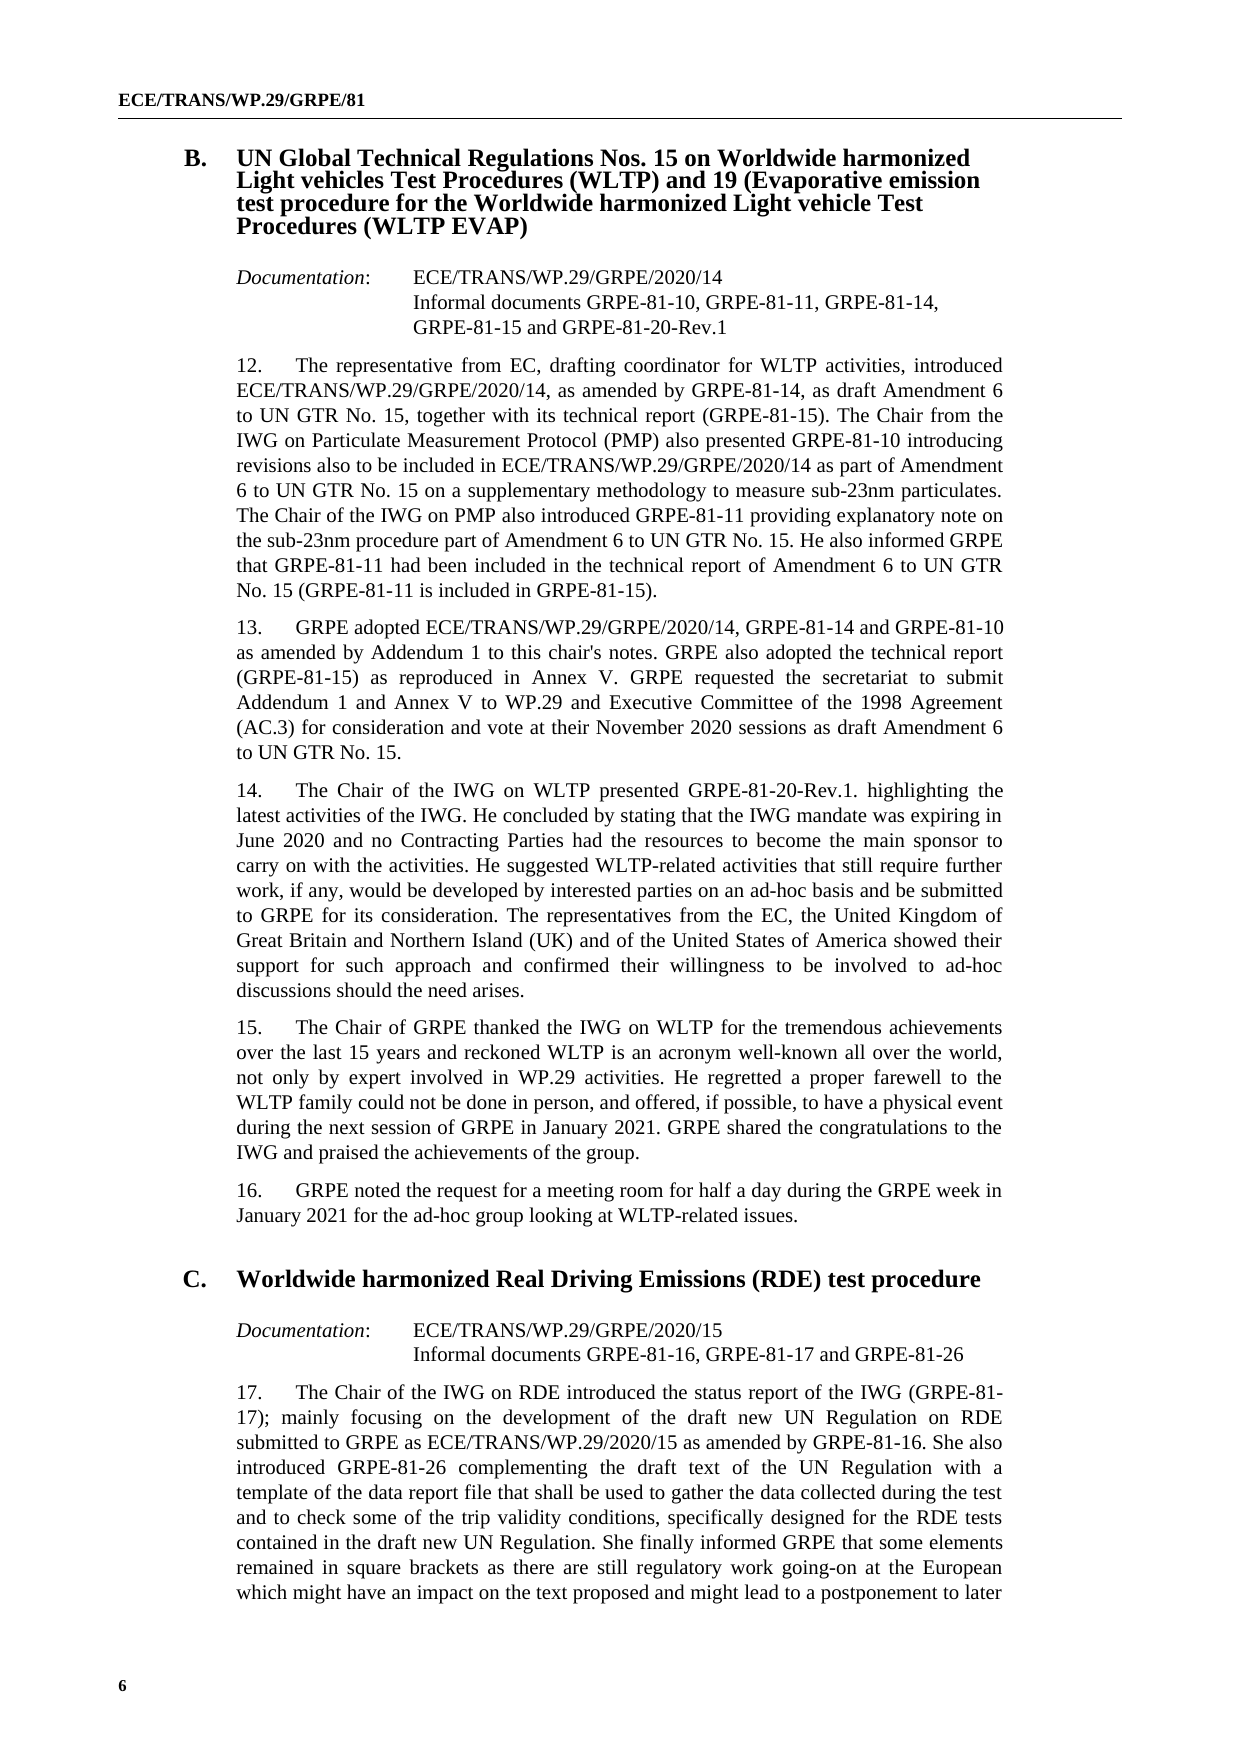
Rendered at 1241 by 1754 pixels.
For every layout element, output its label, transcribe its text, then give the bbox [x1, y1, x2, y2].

text Documentation: ECE/TRANS/WP.29/GRPE/2020/14 Informal documents GRPE-81-10, GRPE-81-11, GRPE-81-14, GRPE-81-15 and GRPE-81-20-Rev.1 [236, 264, 1004, 339]
text 16. GRPE noted the request for a meeting room for half a day during the GRPE week in January 2021 for the ad-hoc group looking at WLTP-related issues. [236, 1177, 1004, 1227]
text 13. GRPE adopted ECE/TRANS/WP.29/GRPE/2020/14, GRPE-81-14 and GRPE-81-10 as amended by Addendum 1 to this chair's notes. GRPE also adopted the technical report (GRPE-81-15) as reproduced in Annex V. GRPE requested the secretariat to submit Addendum 1 and Annex V to WP.29 and Executive Committee of the 1998 Agreement (AC.3) for consideration and vote at their November 2020 sessions as draft Amendment 6 to UN GTR No. 15. [236, 614, 1004, 764]
text 14. The Chair of the IWG on WLTP presented GRPE-81-20-Rev.1. highlighting the latest activities of the IWG. He concluded by stating that the IWG mandate was expiring in June 2020 and no Contracting Parties had the resources to become the main sponsor to carry on with the activities. He suggested WLTP-related activities that still require further work, if any, would be developed by interested parties on an ad-hoc basis and be submitted to GRPE for its consideration. The representatives from the EC, the United Kingdom of Great Britain and Northern Island (UK) and of the United States of America showed their support for such approach and confirmed their willingness to be involved to ad-hoc discussions should the need arises. [236, 777, 1004, 1002]
text 12. The representative from EC, drafting coordinator for WLTP activities, introduced ECE/TRANS/WP.29/GRPE/2020/14, as amended by GRPE-81-14, as draft Amendment 6 to UN GTR No. 15, together with its technical report (GRPE-81-15). The Chair from the IWG on Particulate Measurement Protocol (PMP) also presented GRPE-81-10 introducing revisions also to be included in ECE/TRANS/WP.29/GRPE/2020/14 as part of Amendment 6 to UN GTR No. 15 on a supplementary methodology to measure sub-23nm particulates. The Chair of the IWG on PMP also introduced GRPE-81-11 providing explanatory note on the sub-23nm procedure part of Amendment 6 to UN GTR No. 15. He also informed GRPE that GRPE-81-11 had been included in the technical report of Amendment 6 to UN GTR No. 15 (GRPE-81-11 is included in GRPE-81-15). [236, 352, 1004, 602]
text C. Worldwide harmonized Real Driving Emissions (RDE) test procedure [118, 1264, 1004, 1293]
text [236, 1379, 1004, 1604]
text Documentation: ECE/TRANS/WP.29/GRPE/2020/15 Informal documents GRPE-81-16, GRPE-81-17 and GRPE-81-26 [236, 1318, 1004, 1366]
text B. UN Global Technical Regulations Nos. 15 on Worldwide harmonized Light vehicles Test Procedures (WLTP) and 19 (Evaporative emission test procedure for the Worldwide harmonized Light vehicle Test Procedures (WLTP EVAP) [118, 148, 1004, 239]
text 15. The Chair of GRPE thanked the IWG on WLTP for the tremendous achievements over the last 15 years and reckoned WLTP is an acronym well-known all over the world, not only by expert involved in WP.29 activities. He regretted a proper farewell to the WLTP family could not be done in person, and offered, if possible, to have a physical event during the next session of GRPE in January 2021. GRPE shared the congratulations to the IWG and praised the achievements of the group. [236, 1014, 1004, 1164]
